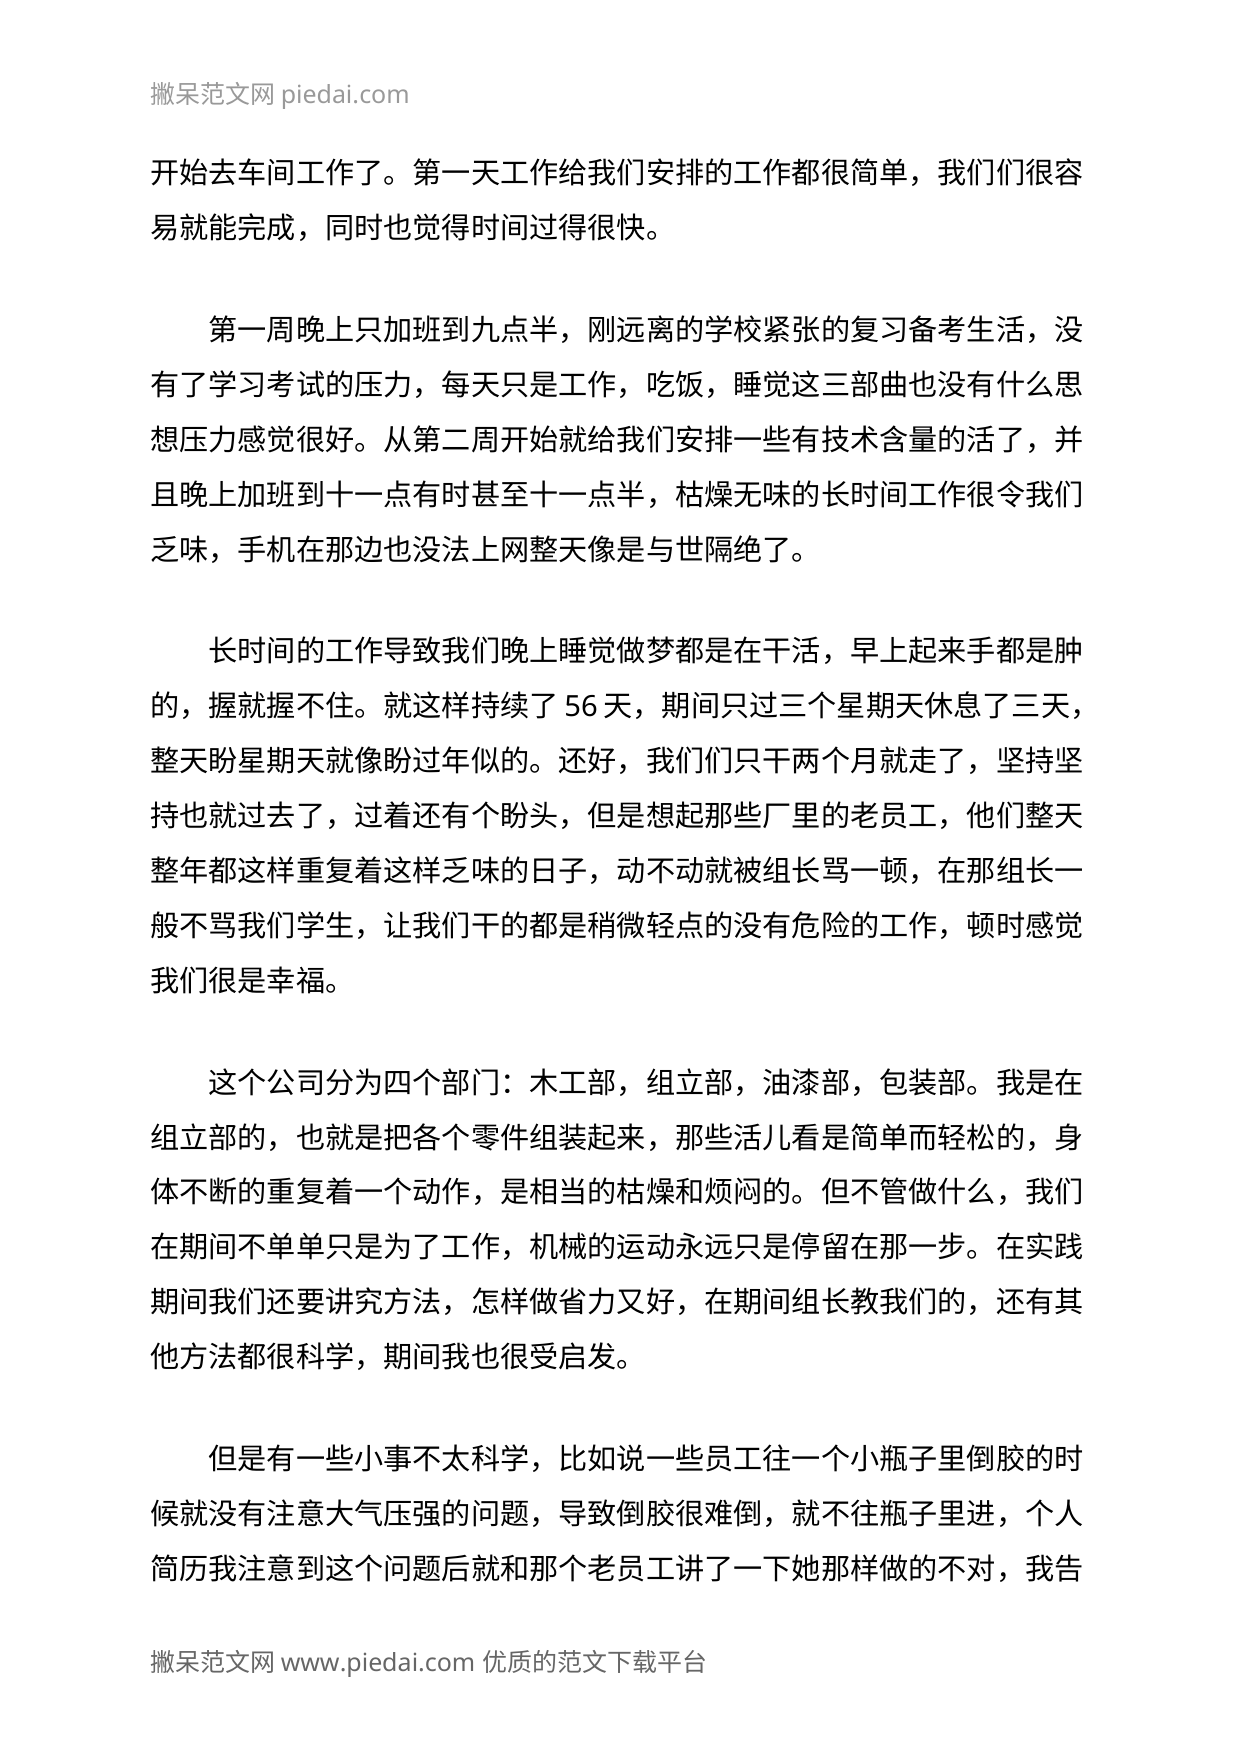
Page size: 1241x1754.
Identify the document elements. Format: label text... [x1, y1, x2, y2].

text 这个公司分为四个部门：木工部，组立部，油漆部，包装部。我是在组立部的，也就是把各个零件组装起来，那些活儿看是简单而轻松的，身体不断的重复着一个动作，是相当的枯燥和烦闷的。但不管做什么，我们在期间不单单只是为了工作，机械的运动永远只是停留在那一步。在实践期间我们还要讲究方法，怎样做省力又好，在期间组长教我们的，还有其他方法都很科学，期间我也很受启发。 [150, 1059, 1090, 1376]
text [150, 150, 1090, 247]
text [150, 1436, 1090, 1588]
text 长时间的工作导致我们晚上睡觉做梦都是在干活，早上起来手都是肿的，握就握不住。就这样持续了56天，期间只过三个星期天休息了三天，整天盼星期天就像盼过年似的。还好，我们们只干两个月就走了，坚持坚持也就过去了，过着还有个盼头，但是想起那些厂里的老员工，他们整天整年都这样重复着这样乏味的日子，动不动就被组长骂一顿，在那组长一般不骂我们学生，让我们干的都是稍微轻点的没有危险的工作，顿时感觉我们很是幸福。 [150, 628, 1090, 1000]
text 第一周晚上只加班到九点半，刚远离的学校紧张的复习备考生活，没有了学习考试的压力，每天只是工作，吃饭，睡觉这三部曲也没有什么思想压力感觉很好。从第二周开始就给我们安排一些有技术含量的活了，并且晚上加班到十一点有时甚至十一点半，枯燥无味的长时间工作很令我们乏味，手机在那边也没法上网整天像是与世隔绝了。 [150, 307, 1090, 568]
